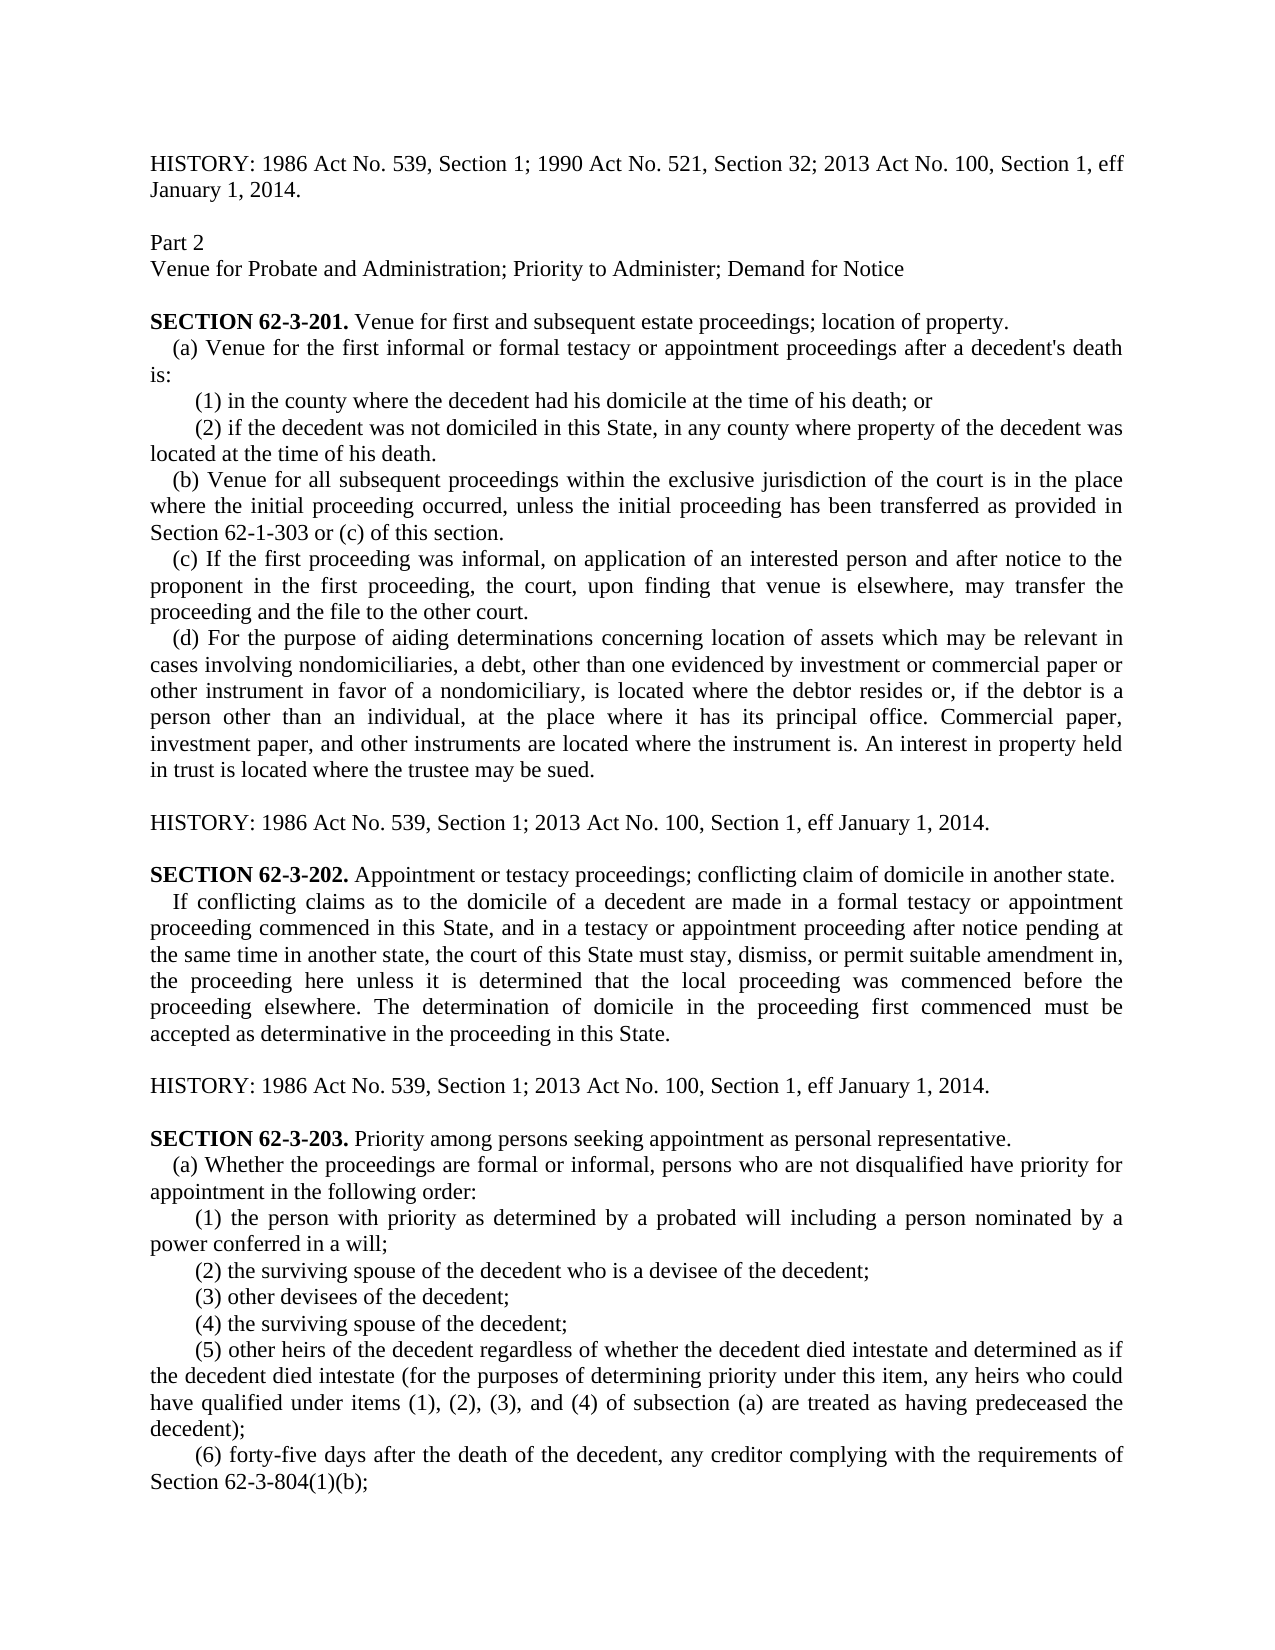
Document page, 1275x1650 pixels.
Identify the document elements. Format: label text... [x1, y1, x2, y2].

text SECTION 62-3-201. Venue for first and subsequent estate proceedings; location of property. [150, 308, 1125, 334]
text HISTORY: 1986 Act No. 539, Section 1; 1990 Act No. 521, Section 32; 2013 Act No. 100, Section 1, eff January 1, 2014. [150, 150, 1125, 203]
text (5) other heirs of the decedent regardless of whether the decedent died intestate and determined as if the decedent died intestate (for the purposes of determining priority under this item, any heirs who could have qualified under items (1), (2), (3), and (4) of subsection (a) are treated as having predeceased the decedent); [150, 1336, 1125, 1441]
text (d) For the purpose of aiding determinations concerning location of assets which may be relevant in cases involving nondomiciliaries, a debt, other than one evidenced by investment or commercial paper or other instrument in favor of a nondomiciliary, is located where the debtor resides or, if the debtor is a person other than an individual, at the place where it has its principal office. Commercial paper, investment paper, and other instruments are located where the instrument is. An interest in property held in trust is located where the trustee may be sued. [150, 624, 1125, 782]
text Part 2 [150, 229, 1125, 255]
text (a) Venue for the first informal or formal testacy or appointment proceedings after a decedent's death is: [150, 334, 1125, 387]
text (b) Venue for all subsequent proceedings within the exclusive jurisdiction of the court is in the place where the initial proceeding occurred, unless the initial proceeding has been transferred as provided in Section 62-1-303 or (c) of this section. [150, 466, 1125, 545]
text HISTORY: 1986 Act No. 539, Section 1; 2013 Act No. 100, Section 1, eff January 1, 2014. [150, 1072, 1125, 1099]
text (4) the surviving spouse of the decedent; [150, 1309, 1125, 1336]
text (a) Whether the proceedings are formal or informal, persons who are not disqualified have priority for appointment in the following order: [150, 1151, 1125, 1204]
text SECTION 62-3-202. Appointment or testacy proceedings; conflicting claim of domicile in another state. [150, 862, 1125, 888]
text (1) the person with priority as determined by a probated will including a person nominated by a power conferred in a will; [150, 1204, 1125, 1257]
text (2) the surviving spouse of the decedent who is a devisee of the decedent; [150, 1257, 1125, 1283]
text (3) other devisees of the decedent; [150, 1283, 1125, 1309]
text SECTION 62-3-203. Priority among persons seeking appointment as personal representative. [150, 1125, 1125, 1151]
text (6) forty-five days after the death of the decedent, any creditor complying with the requirements of Section 62-3-804(1)(b); [150, 1441, 1125, 1494]
text (c) If the first proceeding was informal, on application of an interested person and after notice to the proponent in the first proceeding, the court, upon finding that venue is elsewhere, may transfer the proceeding and the file to the other court. [150, 545, 1125, 624]
text Venue for Probate and Administration; Priority to Administer; Demand for Notice [150, 255, 1125, 282]
text (1) in the county where the decedent had his domicile at the time of his death; or [150, 387, 1125, 413]
text (2) if the decedent was not domiciled in this State, in any county where property of the decedent was located at the time of his death. [150, 413, 1125, 466]
text If conflicting claims as to the domicile of a decedent are made in a formal testacy or appointment proceeding commenced in this State, and in a testacy or appointment proceeding after notice pending at the same time in another state, the court of this State must stay, dismiss, or permit suitable amendment in, the proceeding here unless it is determined that the local proceeding was commenced before the proceeding elsewhere. The determination of domicile in the proceeding first commenced must be accepted as determinative in the proceeding in this State. [150, 888, 1125, 1046]
text HISTORY: 1986 Act No. 539, Section 1; 2013 Act No. 100, Section 1, eff January 1, 2014. [150, 809, 1125, 835]
